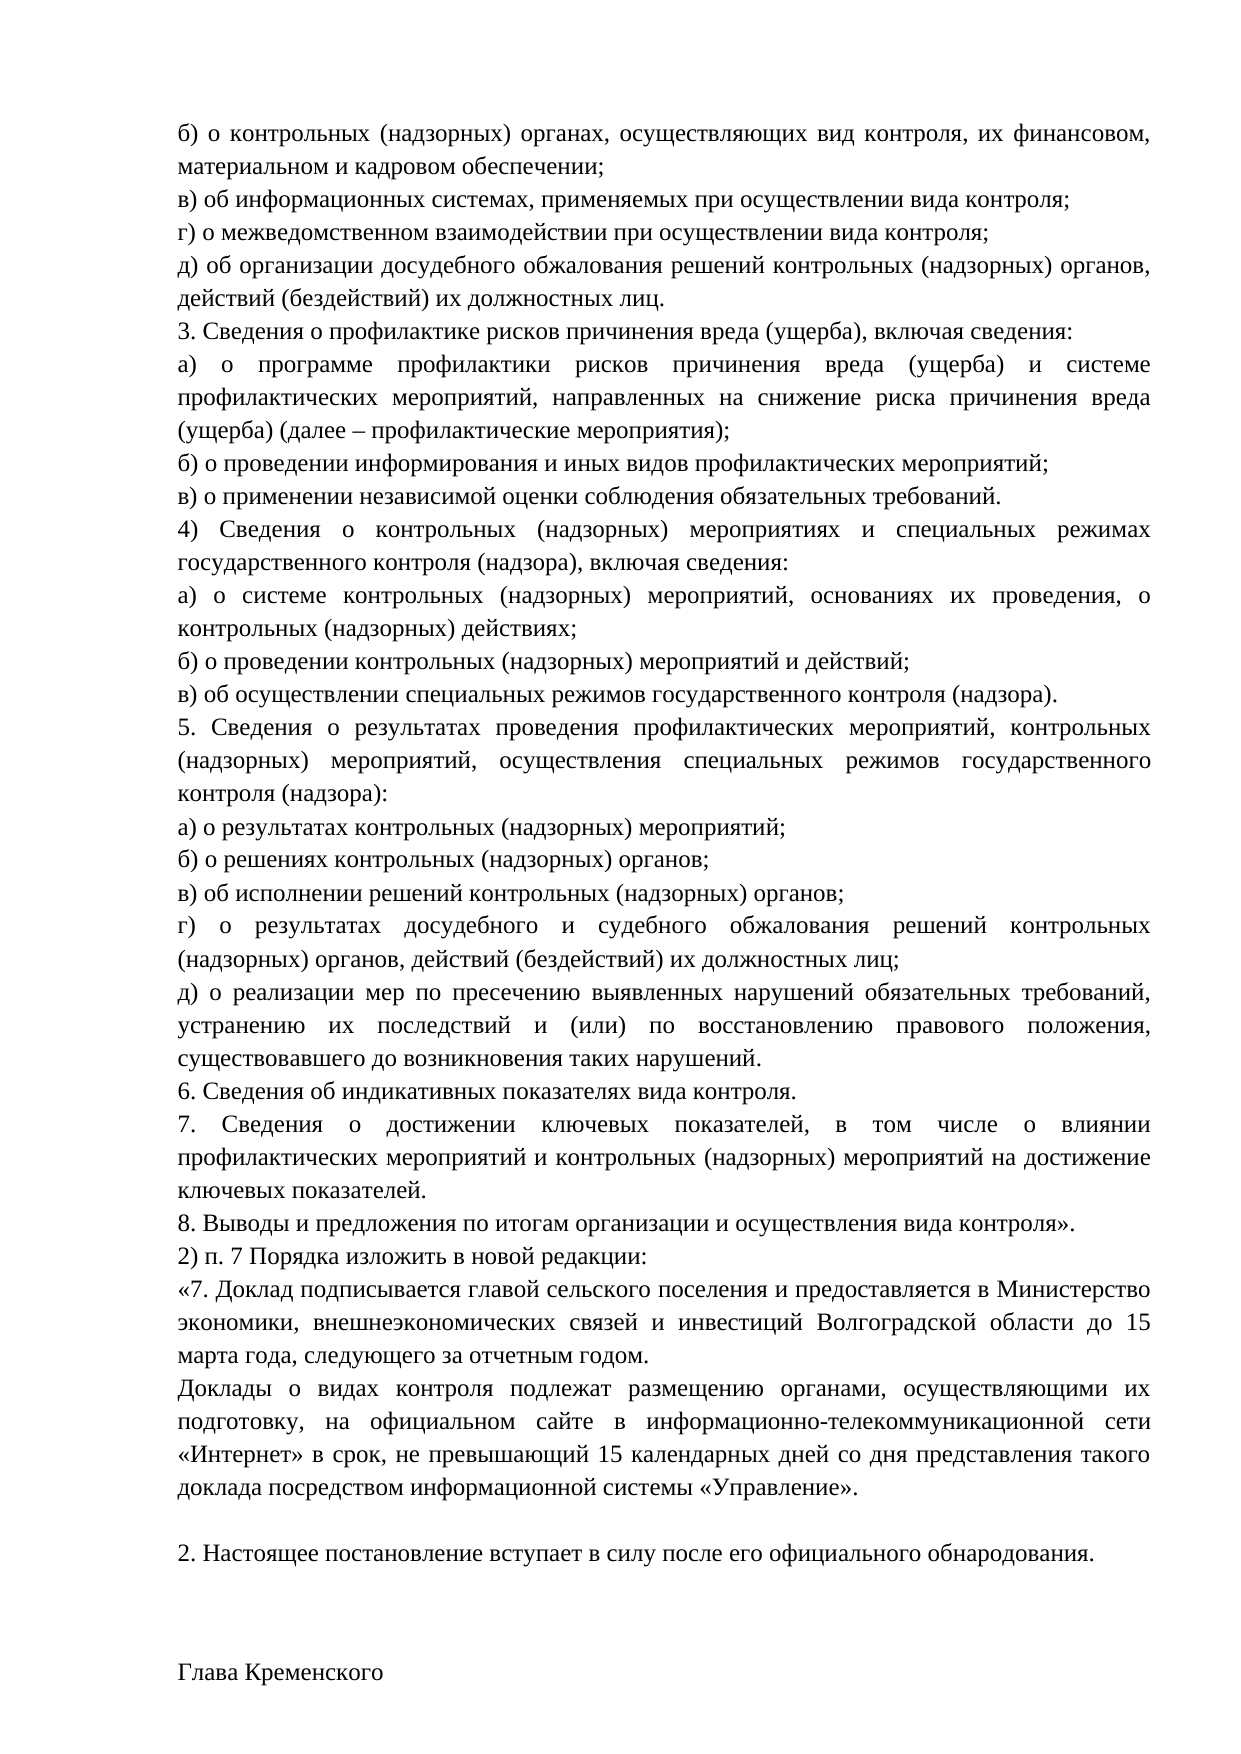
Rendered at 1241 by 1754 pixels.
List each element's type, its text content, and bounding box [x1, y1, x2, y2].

text 6. Сведения об индикативных показателях вида контроля. [177, 1076, 1152, 1104]
text б) о решениях контрольных (надзорных) органов; [177, 844, 1152, 873]
text 4) Сведения о контрольных (надзорных) мероприятиях и специальных режимах государственного контроля (надзора), включая сведения: [177, 514, 1152, 576]
text в) об исполнении решений контрольных (надзорных) органов; [177, 878, 1152, 906]
text а) о системе контрольных (надзорных) мероприятий, основаниях их проведения, о контрольных (надзорных) действиях; [177, 580, 1152, 642]
text д) об организации досудебного обжалования решений контрольных (надзорных) органов, действий (бездействий) их должностных лиц. [177, 250, 1152, 312]
text в) о применении независимой оценки соблюдения обязательных требований. [177, 481, 1152, 510]
text 7. Сведения о достижении ключевых показателей, в том числе о влиянии профилактических мероприятий и контрольных (надзорных) мероприятий на достижение ключевых показателей. [177, 1109, 1152, 1203]
text г) о результатах досудебного и судебного обжалования решений контрольных (надзорных) органов, действий (бездействий) их должностных лиц; [177, 911, 1152, 972]
text 3. Сведения о профилактике рисков причинения вреда (ущерба), включая сведения: [177, 316, 1152, 345]
text в) об осуществлении специальных режимов государственного контроля (надзора). [177, 679, 1152, 708]
text «7. Доклад подписывается главой сельского поселения и предоставляется в Министерство экономики, внешнеэкономических связей и инвестиций Волгоградской области до 15 марта года, следующего за отчетным годом. [177, 1274, 1152, 1369]
text а) о результатах контрольных (надзорных) мероприятий; [177, 812, 1152, 840]
text б) о проведении контрольных (надзорных) мероприятий и действий; [177, 646, 1152, 675]
text б) о контрольных (надзорных) органах, осуществляющих вид контроля, их финансовом, материальном и кадровом обеспечении; [177, 118, 1152, 180]
text б) о проведении информирования и иных видов профилактических мероприятий; [177, 448, 1152, 477]
text 8. Выводы и предложения по итогам организации и осуществления вида контроля». [177, 1208, 1152, 1237]
text Доклады о видах контроля подлежат размещению органами, осуществляющими их подготовку, на официальном сайте в информационно-телекоммуникационной сети «Интернет» в срок, не превышающий 15 календарных дней со дня представления такого доклада посредством информационной системы «Управление». [177, 1373, 1152, 1501]
text Глава Кременского [177, 1657, 1152, 1686]
text 2) п. 7 Порядка изложить в новой редакции: [177, 1241, 1152, 1269]
text г) о межведомственном взаимодействии при осуществлении вида контроля; [177, 217, 1152, 246]
text д) о реализации мер по пресечению выявленных нарушений обязательных требований, устранению их последствий и (или) по восстановлению правового положения, существовавшего до возникновения таких нарушений. [177, 977, 1152, 1071]
text 2. Настоящее постановление вступает в силу после его официального обнародования. [177, 1538, 1152, 1567]
text в) об информационных системах, применяемых при осуществлении вида контроля; [177, 184, 1152, 213]
text а) о программе профилактики рисков причинения вреда (ущерба) и системе профилактических мероприятий, направленных на снижение риска причинения вреда (ущерба) (далее – профилактические мероприятия); [177, 349, 1152, 444]
text 5. Сведения о результатах проведения профилактических мероприятий, контрольных (надзорных) мероприятий, осуществления специальных режимов государственного контроля (надзора): [177, 712, 1152, 807]
